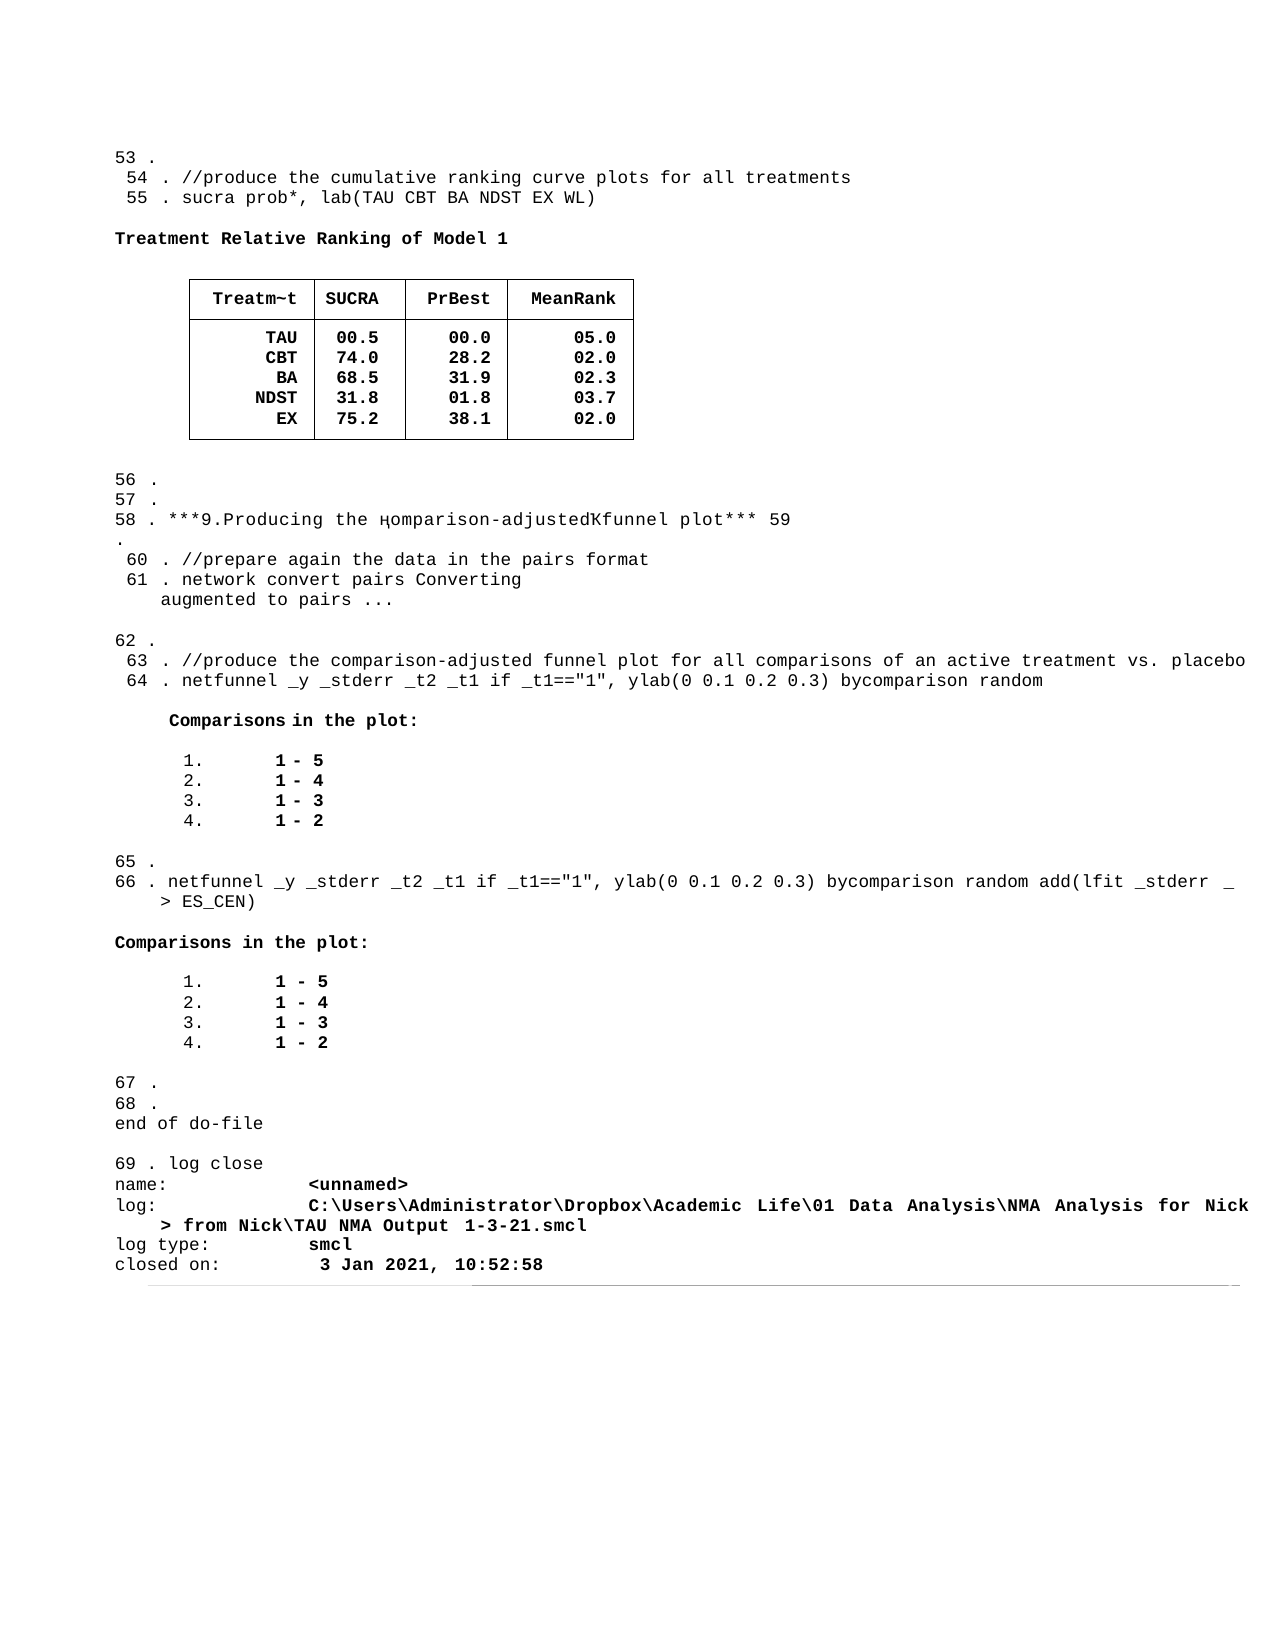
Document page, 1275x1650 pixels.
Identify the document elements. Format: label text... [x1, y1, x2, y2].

text end of do-file [114, 1114, 1275, 1135]
text name: <unnamed> [114, 1175, 1275, 1195]
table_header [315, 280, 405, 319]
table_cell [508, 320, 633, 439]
list . //produce the cumulative ranking curve plots for all treatments [126, 169, 1275, 189]
text 58 . ***9.Producing the ңomparison-adjustedҠfunnel plot*** 59 . [114, 510, 811, 551]
text log type: smcl [114, 1235, 1275, 1256]
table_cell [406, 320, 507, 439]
text log: C:\Users\Administrator\Dropbox\Academic Life\01 Data Analysis\NMA Analysis for Nick [114, 1195, 1275, 1215]
text 67 . [114, 1074, 1275, 1094]
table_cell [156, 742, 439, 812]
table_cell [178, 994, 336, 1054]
text 53 . [114, 149, 1275, 169]
list . netfunnel _y _stderr _t2 _t1 if _t1=="1", ylab(0 0.1 0.2 0.3) bycomparison random [126, 672, 1275, 692]
text Treatment Relative Ranking of Model 1 [114, 229, 1275, 249]
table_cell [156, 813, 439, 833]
text Comparisons in the plot: [114, 933, 1275, 953]
text 57 . [114, 490, 1275, 510]
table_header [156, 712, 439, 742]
text 68 . [114, 1094, 1275, 1114]
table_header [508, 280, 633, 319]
list ES_CEN) [160, 893, 1275, 913]
text 56 . [114, 470, 1275, 490]
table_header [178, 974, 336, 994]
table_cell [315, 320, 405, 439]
list . network convert pairs Converting augmented to pairs ... [126, 571, 537, 611]
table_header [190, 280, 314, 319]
text 62 . [114, 631, 1275, 652]
list . //produce the comparison-adjusted funnel plot for all comparisons of an active treatment vs. placebo [126, 652, 1275, 672]
list . //prepare again the data in the pairs format [126, 551, 1275, 571]
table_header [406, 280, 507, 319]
list from Nick\TAU NMA Output 1-3-21.smcl [160, 1215, 1275, 1235]
text closed on: 3 Jan 2021, 10:52:58 [114, 1256, 1275, 1276]
text 65 . [114, 853, 1275, 873]
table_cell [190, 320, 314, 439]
text 69 . log close [114, 1155, 1275, 1175]
list . sucra prob*, lab(TAU CBT BA NDST EX WL) [126, 189, 1275, 209]
text 66 . netfunnel _y _stderr _t2 _t1 if _t1=="1", ylab(0 0.1 0.2 0.3) bycomparison random add(lfit _stderr _ [114, 873, 1275, 893]
